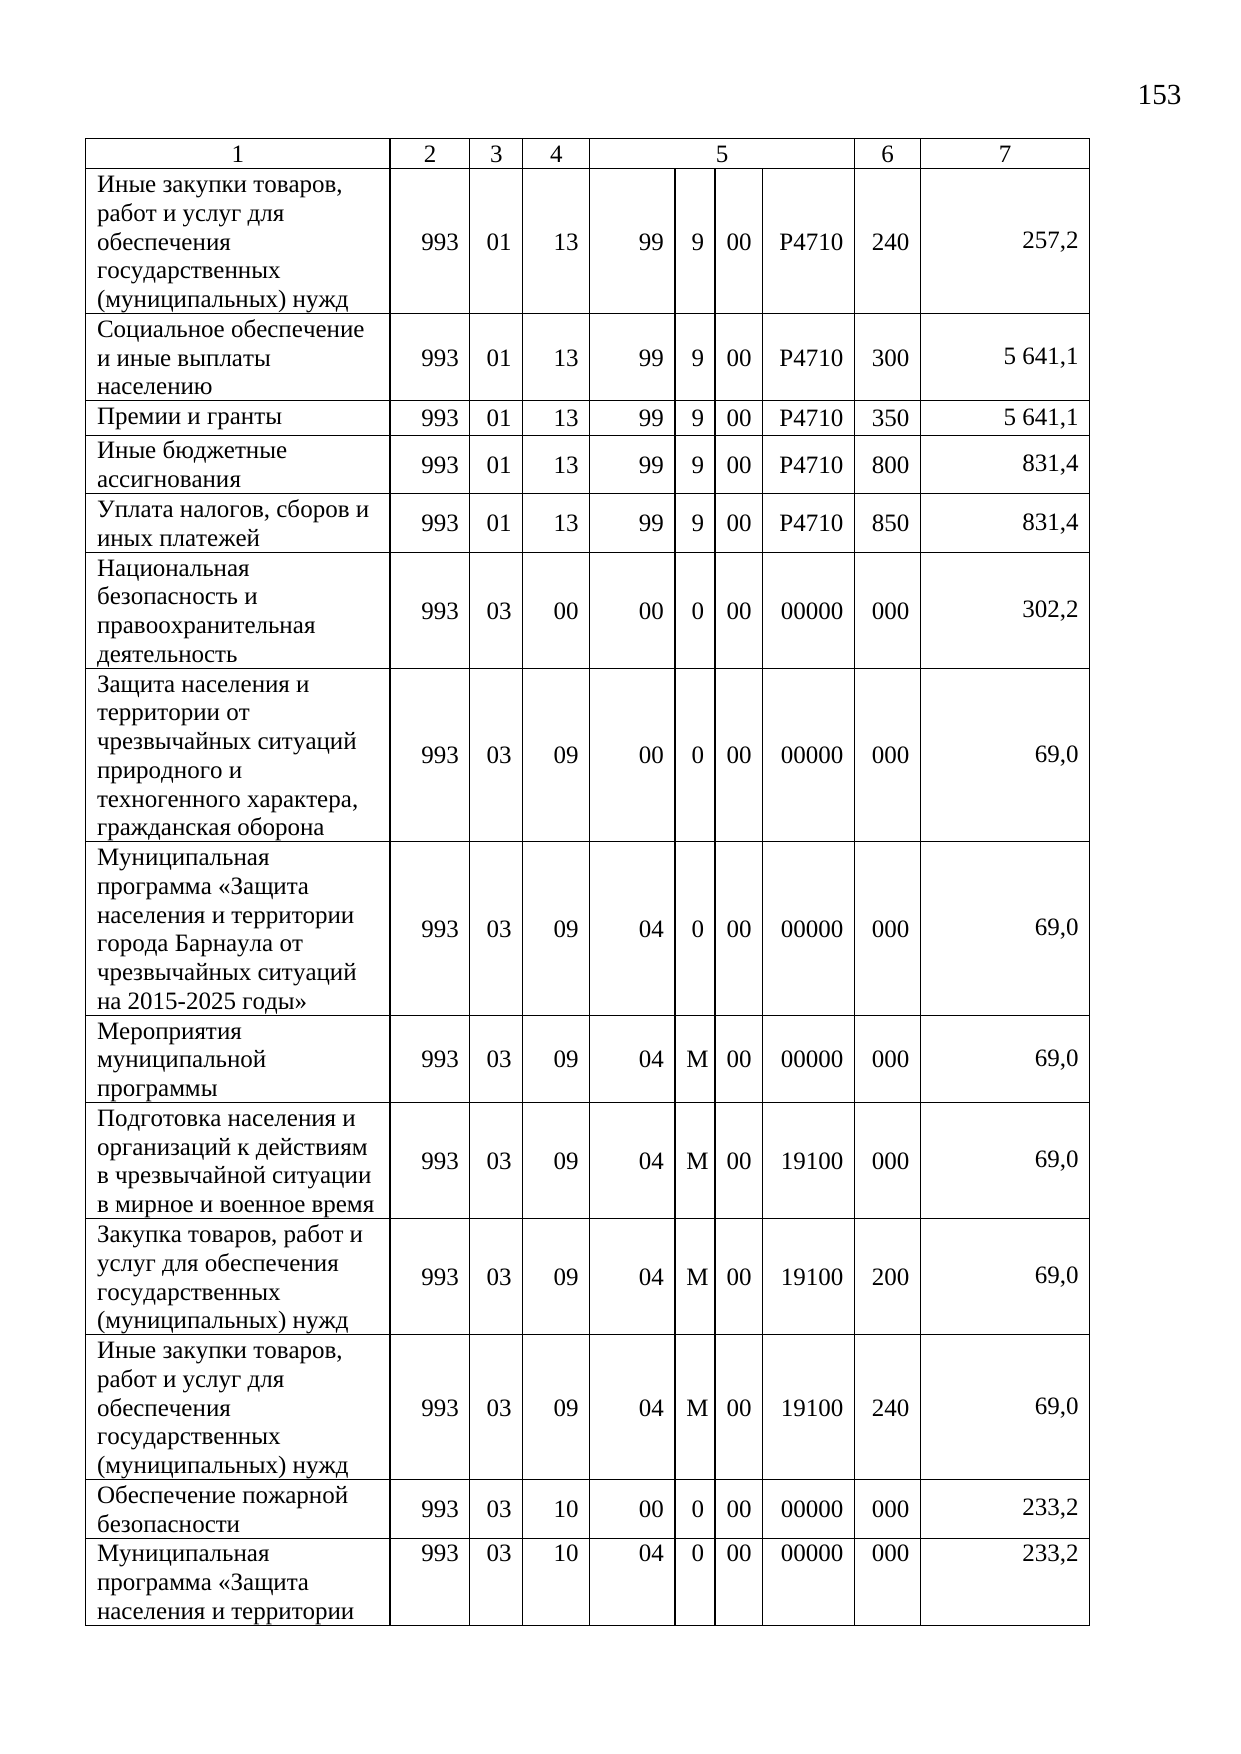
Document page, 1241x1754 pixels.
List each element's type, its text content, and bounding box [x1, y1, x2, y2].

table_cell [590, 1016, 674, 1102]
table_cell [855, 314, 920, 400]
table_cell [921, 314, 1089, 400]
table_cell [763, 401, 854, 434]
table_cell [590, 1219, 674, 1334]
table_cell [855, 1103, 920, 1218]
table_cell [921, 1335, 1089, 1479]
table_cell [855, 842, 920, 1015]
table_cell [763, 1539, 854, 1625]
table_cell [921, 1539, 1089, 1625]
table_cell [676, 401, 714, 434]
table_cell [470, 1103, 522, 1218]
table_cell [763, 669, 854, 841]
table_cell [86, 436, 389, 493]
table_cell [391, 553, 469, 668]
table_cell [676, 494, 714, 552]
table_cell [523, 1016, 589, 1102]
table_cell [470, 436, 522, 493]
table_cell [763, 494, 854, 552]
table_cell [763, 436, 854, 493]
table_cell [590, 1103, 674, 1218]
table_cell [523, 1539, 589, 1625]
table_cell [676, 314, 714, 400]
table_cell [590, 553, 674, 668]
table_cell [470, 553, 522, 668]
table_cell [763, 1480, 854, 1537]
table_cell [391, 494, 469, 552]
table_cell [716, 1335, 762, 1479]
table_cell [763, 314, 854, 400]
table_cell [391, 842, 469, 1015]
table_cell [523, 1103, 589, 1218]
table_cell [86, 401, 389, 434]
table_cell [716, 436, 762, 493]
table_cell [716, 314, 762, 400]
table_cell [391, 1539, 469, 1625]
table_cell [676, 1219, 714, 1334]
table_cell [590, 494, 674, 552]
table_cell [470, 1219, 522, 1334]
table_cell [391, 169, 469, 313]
table_header 7 [921, 139, 1089, 168]
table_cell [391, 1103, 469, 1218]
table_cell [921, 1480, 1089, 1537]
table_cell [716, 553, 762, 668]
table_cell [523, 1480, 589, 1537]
table_header 4 [523, 139, 589, 168]
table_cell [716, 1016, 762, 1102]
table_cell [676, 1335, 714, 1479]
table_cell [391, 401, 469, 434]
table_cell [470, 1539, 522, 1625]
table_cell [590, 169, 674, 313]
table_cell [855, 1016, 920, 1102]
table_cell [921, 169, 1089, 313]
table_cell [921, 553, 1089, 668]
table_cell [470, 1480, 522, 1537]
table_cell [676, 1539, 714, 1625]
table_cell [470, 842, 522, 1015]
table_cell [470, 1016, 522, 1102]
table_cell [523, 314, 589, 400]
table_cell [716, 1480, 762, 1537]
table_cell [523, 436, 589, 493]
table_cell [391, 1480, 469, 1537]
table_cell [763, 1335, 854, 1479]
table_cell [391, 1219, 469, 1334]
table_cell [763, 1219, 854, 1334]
table_header 3 [470, 139, 522, 168]
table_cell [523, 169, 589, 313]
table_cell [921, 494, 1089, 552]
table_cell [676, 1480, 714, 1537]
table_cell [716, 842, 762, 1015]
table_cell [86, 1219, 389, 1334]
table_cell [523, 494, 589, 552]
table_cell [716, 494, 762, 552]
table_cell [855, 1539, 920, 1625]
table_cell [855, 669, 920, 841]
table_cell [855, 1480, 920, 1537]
table_header 2 [391, 139, 469, 168]
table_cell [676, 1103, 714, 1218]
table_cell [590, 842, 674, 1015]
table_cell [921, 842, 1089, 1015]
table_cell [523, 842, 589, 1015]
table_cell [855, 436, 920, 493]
table_header 6 [855, 139, 920, 168]
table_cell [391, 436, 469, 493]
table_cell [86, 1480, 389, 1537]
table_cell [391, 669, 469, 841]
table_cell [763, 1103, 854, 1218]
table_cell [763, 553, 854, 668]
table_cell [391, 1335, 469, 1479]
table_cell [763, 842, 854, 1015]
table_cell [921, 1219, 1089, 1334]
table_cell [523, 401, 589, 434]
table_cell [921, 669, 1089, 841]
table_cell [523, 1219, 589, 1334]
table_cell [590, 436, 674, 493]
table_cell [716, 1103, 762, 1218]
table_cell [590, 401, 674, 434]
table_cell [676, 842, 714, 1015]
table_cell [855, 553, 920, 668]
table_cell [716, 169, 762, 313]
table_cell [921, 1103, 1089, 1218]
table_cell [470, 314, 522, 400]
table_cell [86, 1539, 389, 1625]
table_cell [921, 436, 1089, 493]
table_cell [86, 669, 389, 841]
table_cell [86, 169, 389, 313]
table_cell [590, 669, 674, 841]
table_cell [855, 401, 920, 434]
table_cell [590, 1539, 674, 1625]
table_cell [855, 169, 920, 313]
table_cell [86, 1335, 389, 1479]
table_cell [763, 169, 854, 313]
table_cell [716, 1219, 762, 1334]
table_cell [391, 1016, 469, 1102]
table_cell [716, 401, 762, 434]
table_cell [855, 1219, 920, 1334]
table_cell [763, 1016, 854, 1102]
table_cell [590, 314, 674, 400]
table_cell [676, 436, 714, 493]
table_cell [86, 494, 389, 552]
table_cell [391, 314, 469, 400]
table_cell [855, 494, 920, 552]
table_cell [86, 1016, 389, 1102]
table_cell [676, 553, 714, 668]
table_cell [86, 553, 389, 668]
table_header 1 [86, 139, 389, 168]
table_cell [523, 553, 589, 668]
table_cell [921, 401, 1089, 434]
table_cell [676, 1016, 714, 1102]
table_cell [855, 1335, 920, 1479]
table_header 5 [590, 139, 854, 168]
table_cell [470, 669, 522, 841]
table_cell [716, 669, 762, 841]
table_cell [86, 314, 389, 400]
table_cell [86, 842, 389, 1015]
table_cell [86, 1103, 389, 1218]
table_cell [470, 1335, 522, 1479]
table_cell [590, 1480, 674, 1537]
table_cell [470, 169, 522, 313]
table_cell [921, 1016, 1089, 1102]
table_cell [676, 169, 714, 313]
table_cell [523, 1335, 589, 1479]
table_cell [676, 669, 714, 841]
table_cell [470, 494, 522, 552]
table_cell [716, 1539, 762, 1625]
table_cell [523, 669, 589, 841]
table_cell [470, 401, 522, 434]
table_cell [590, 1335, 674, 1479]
